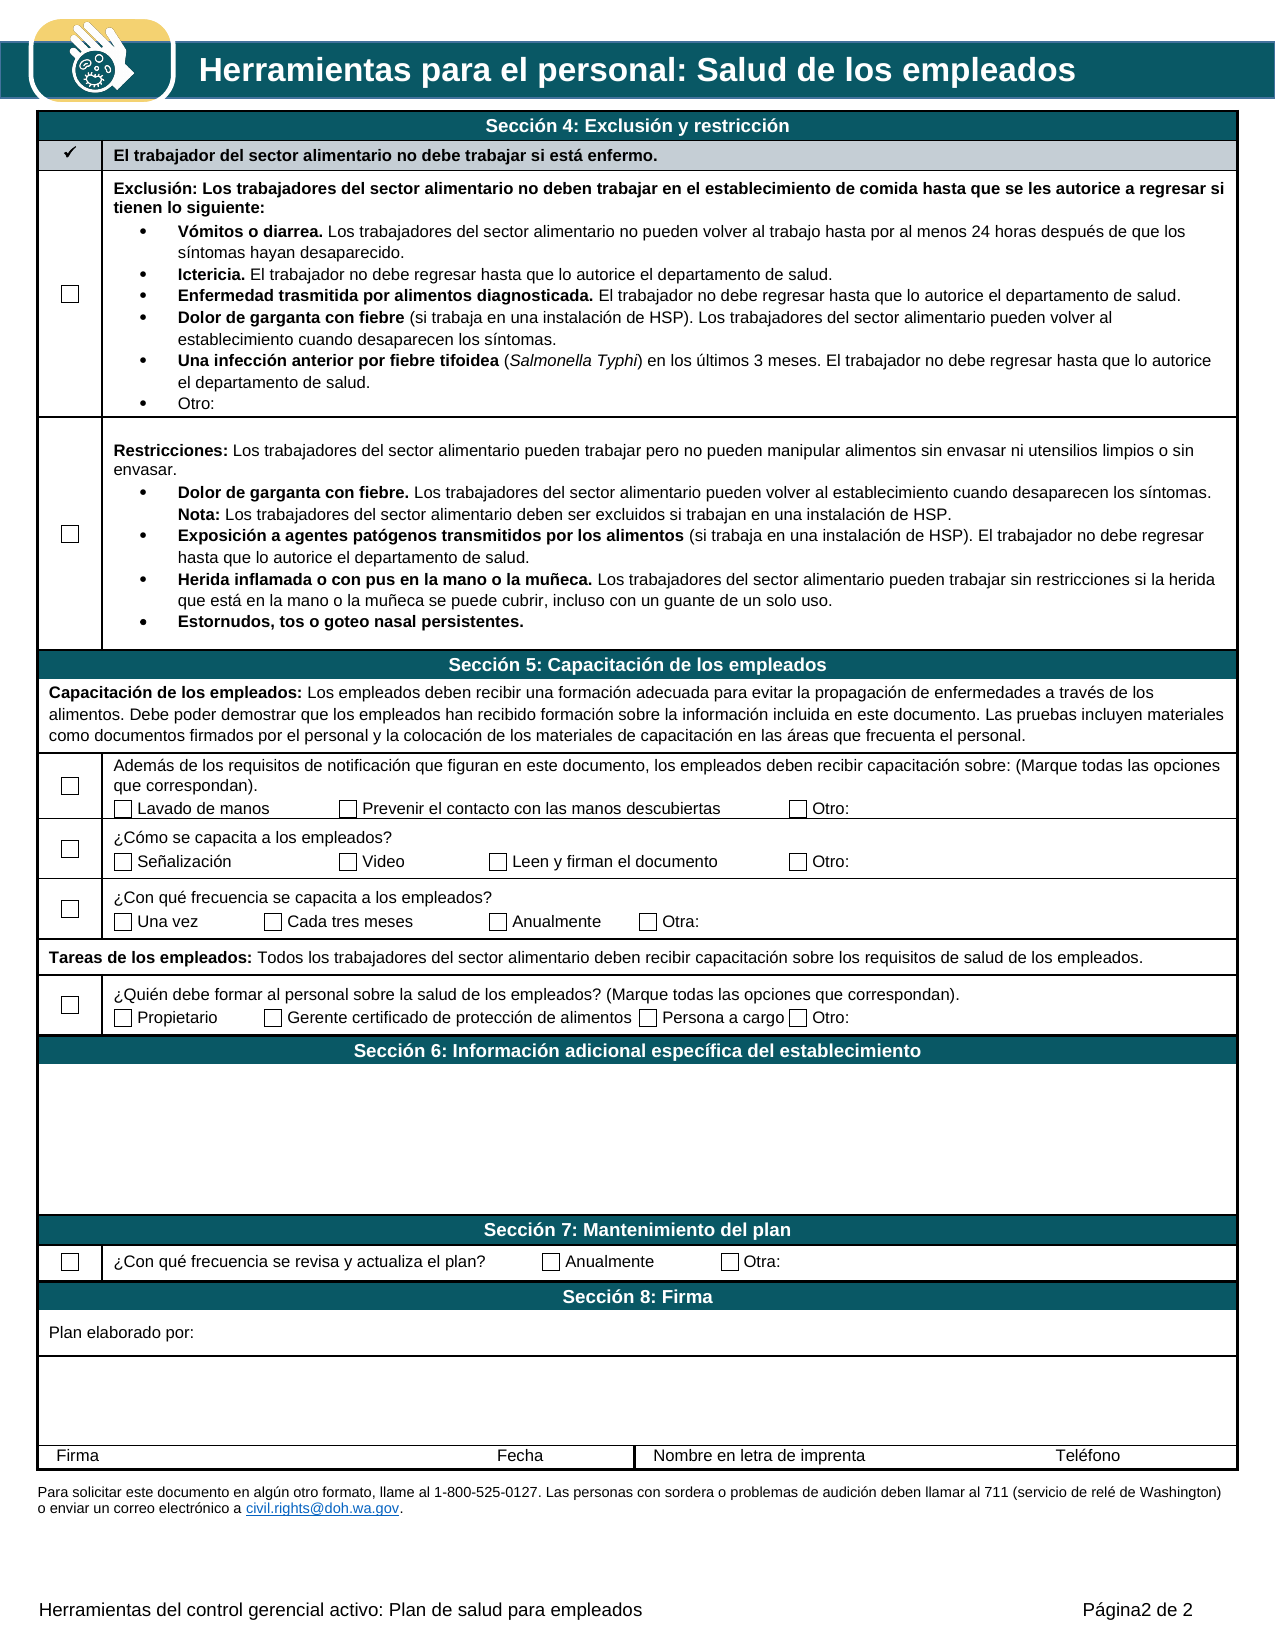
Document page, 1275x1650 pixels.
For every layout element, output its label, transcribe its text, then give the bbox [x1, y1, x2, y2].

table_cell Plan elaborado por: [39, 1310, 1236, 1355]
table_cell Nombre en letra de imprenta Teléfono [636, 1446, 1236, 1465]
table_cell [39, 141, 101, 170]
table_cell [39, 171, 101, 416]
table_cell El trabajador del sector alimentario no debe trabajar si está enfermo. [103, 141, 1236, 170]
table_cell Sección 8: Firma [39, 1283, 1236, 1310]
table_header Sección 4: Exclusión y restricción [39, 112, 1236, 140]
text Para solicitar este documento en algún otro formato, llame al 1-800-525-0127. Las personas con sordera o problemas de audición deben llamar al 711 (servicio de relé de Washington) o enviar un correo electrónico a civil.rights@doh.wa.gov. [37, 1483, 1237, 1517]
table_cell Además de los requisitos de notificación que figuran en este documento, los empleados deben recibir capacitación sobre: (Marque todas las opciones que correspondan). Lavado de manos Prevenir el contacto con las manos descubiertas Otro: [103, 754, 1236, 818]
table_cell Firma Fecha [39, 1446, 633, 1465]
table_cell Sección 6: Información adicional específica del establecimiento [39, 1037, 1236, 1064]
table_cell [39, 1064, 1236, 1214]
table_cell [39, 976, 101, 1034]
table_cell [39, 819, 101, 878]
table_cell Sección 5: Capacitación de los empleados [39, 651, 1236, 679]
table_cell ¿Con qué frecuencia se capacita a los empleados? Una vez Cada tres meses Anualmente Otra: [103, 879, 1236, 938]
table_cell [39, 879, 101, 938]
table_cell Exclusión: Los trabajadores del sector alimentario no deben trabajar en el establecimiento de comida hasta que se les autorice a regresar si tienen lo siguiente: Vómitos o diarrea. Los trabajadores del sector alimentario no pueden volver al trabajo hasta por al menos 24 horas después de que los síntomas hayan desaparecido. Ictericia. El trabajador no debe regresar hasta que lo autorice el departamento de salud. Enfermedad trasmitida por alimentos diagnosticada. El trabajador no debe regresar hasta que lo autorice el departamento de salud. Dolor de garganta con fiebre (si trabaja en una instalación de HSP). Los trabajadores del sector alimentario pueden volver al establecimiento cuando desaparecen los síntomas. Una infección anterior por fiebre tifoidea (Salmonella Typhi) en los últimos 3 meses. El trabajador no debe regresar hasta que lo autorice el departamento de salud. Otro: [103, 171, 1236, 416]
picture [61, 19, 142, 97]
table_cell [39, 418, 101, 649]
table_cell ¿Quién debe formar al personal sobre la salud de los empleados? (Marque todas las opciones que correspondan). Propietario Gerente certificado de protección de alimentos Persona a cargo Otro: [103, 976, 1236, 1034]
table_cell Restricciones: Los trabajadores del sector alimentario pueden trabajar pero no pueden manipular alimentos sin envasar ni utensilios limpios o sin envasar. Dolor de garganta con fiebre. Los trabajadores del sector alimentario pueden volver al establecimiento cuando desaparecen los síntomas. Nota: Los trabajadores del sector alimentario deben ser excluidos si trabajan en una instalación de HSP. Exposición a agentes patógenos transmitidos por los alimentos (si trabaja en una instalación de HSP). El trabajador no debe regresar hasta que lo autorice el departamento de salud. Herida inflamada o con pus en la mano o la muñeca. Los trabajadores del sector alimentario pueden trabajar sin restricciones si la herida que está en la mano o la muñeca se puede cubrir, incluso con un guante de un solo uso. Estornudos, tos o goteo nasal persistentes. [103, 418, 1236, 649]
table_cell [39, 1357, 1236, 1445]
table_cell [39, 754, 101, 818]
table_cell Sección 7: Mantenimiento del plan [39, 1216, 1236, 1244]
table_cell [39, 1246, 101, 1280]
table_cell ¿Cómo se capacita a los empleados? Señalización Video Leen y firman el documento Otro: [103, 819, 1236, 878]
table_cell Capacitación de los empleados: Los empleados deben recibir una formación adecuada para evitar la propagación de enfermedades a través de los alimentos. Debe poder demostrar que los empleados han recibido formación sobre la información incluida en este documento. Las pruebas incluyen materiales como documentos firmados por el personal y la colocación de los materiales de capacitación en las áreas que frecuenta el personal. [39, 679, 1236, 752]
table_cell Tareas de los empleados: Todos los trabajadores del sector alimentario deben recibir capacitación sobre los requisitos de salud de los empleados. [39, 940, 1236, 974]
table_cell ¿Con qué frecuencia se revisa y actualiza el plan? Anualmente Otra: [103, 1246, 1236, 1280]
